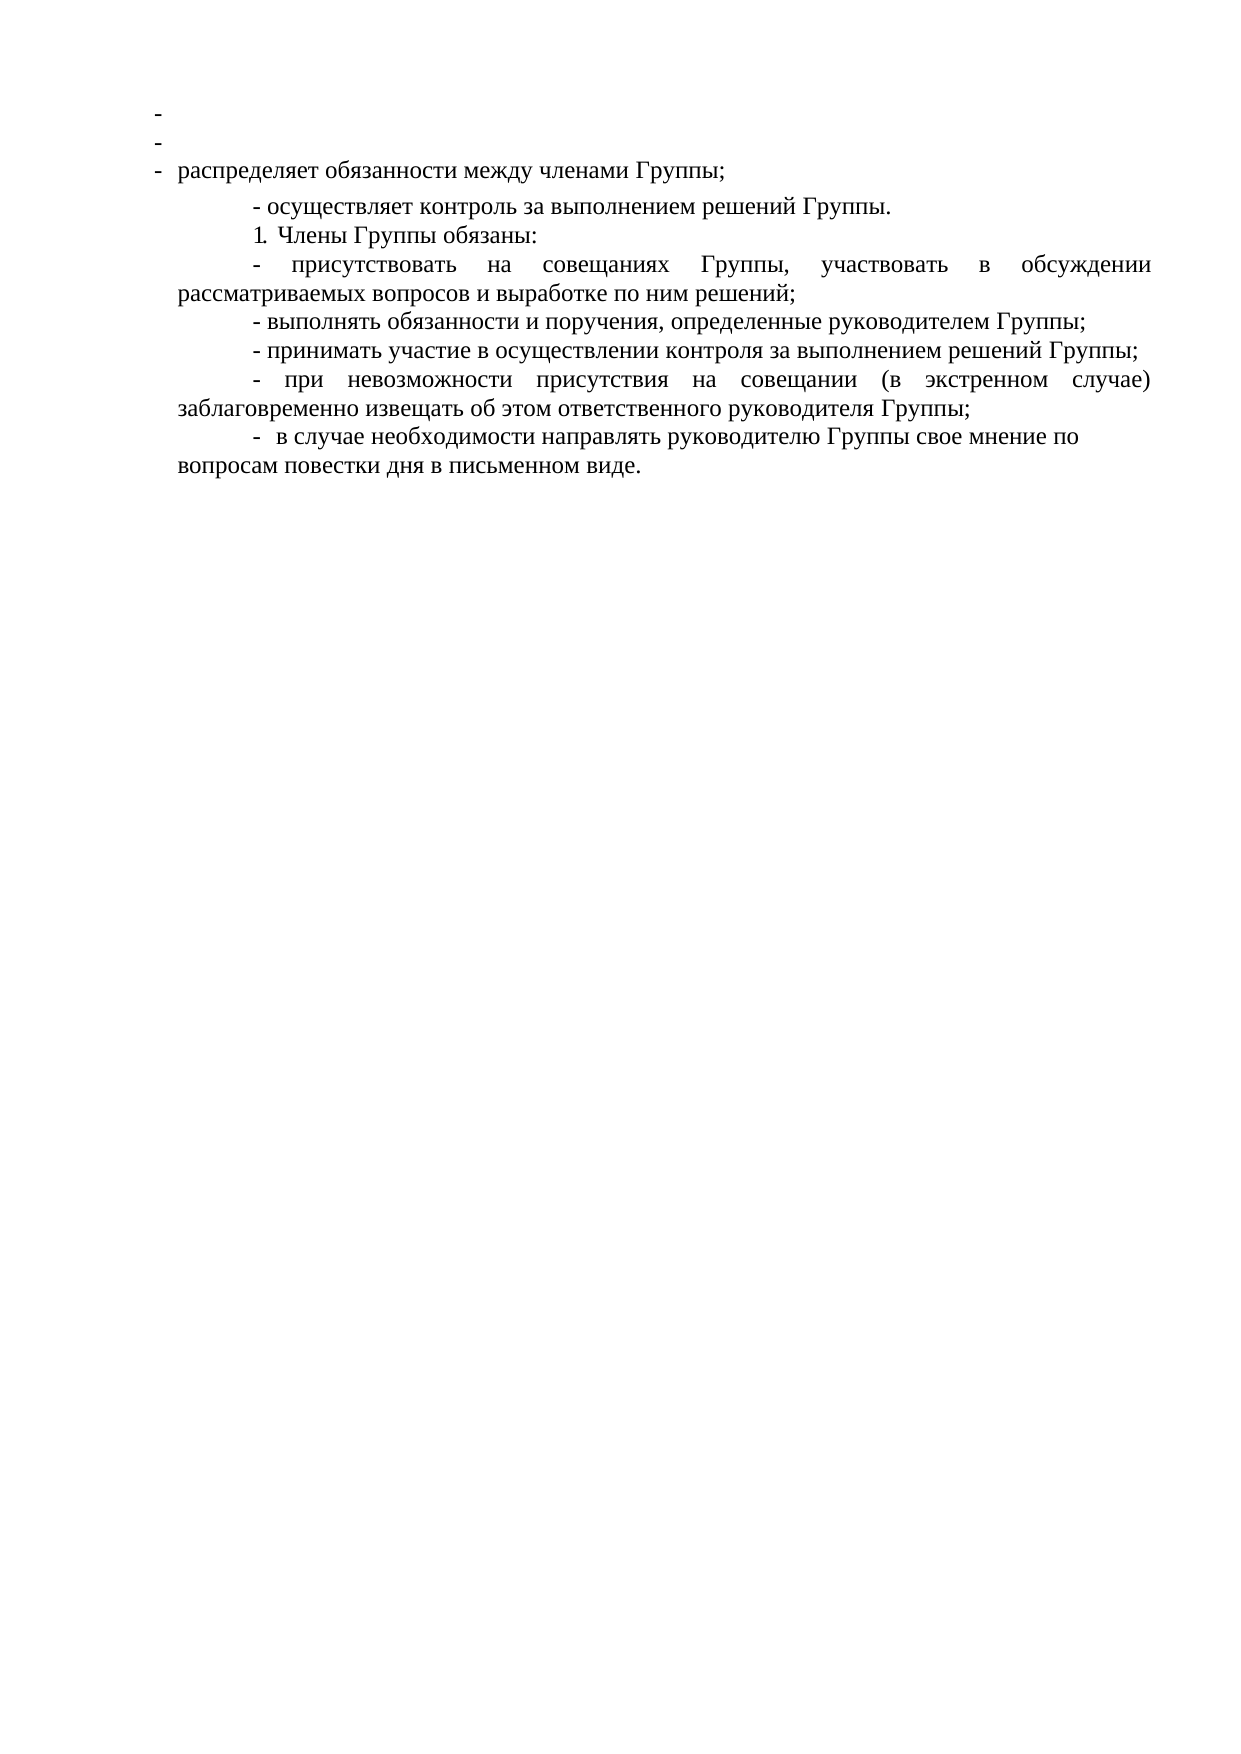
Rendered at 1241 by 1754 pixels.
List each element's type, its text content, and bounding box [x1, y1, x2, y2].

list принимать участие в осуществлении контроля за выполнением решений Группы; [252, 335, 1167, 364]
list выполнять обязанности и поручения, определенные руководителем Группы; [252, 306, 1167, 335]
list осуществляет контроль за выполнением решений Группы. [252, 191, 1167, 220]
list присутствовать на совещаниях Группы, участвовать в обсуждении рассматриваемых вопросов и выработке по ним решений; [177, 249, 1151, 306]
list Члены Группы обязаны: [252, 220, 1167, 249]
list при невозможности присутствия на совещании (в экстренном случае) заблаговременно извещать об этом ответственного руководителя Группы; [177, 364, 1151, 421]
list в случае необходимости направлять руководителю Группы свое мнение по вопросам повестки дня в письменном виде. [177, 421, 1152, 479]
list распределяет обязанности между членами Группы; [154, 155, 1167, 184]
